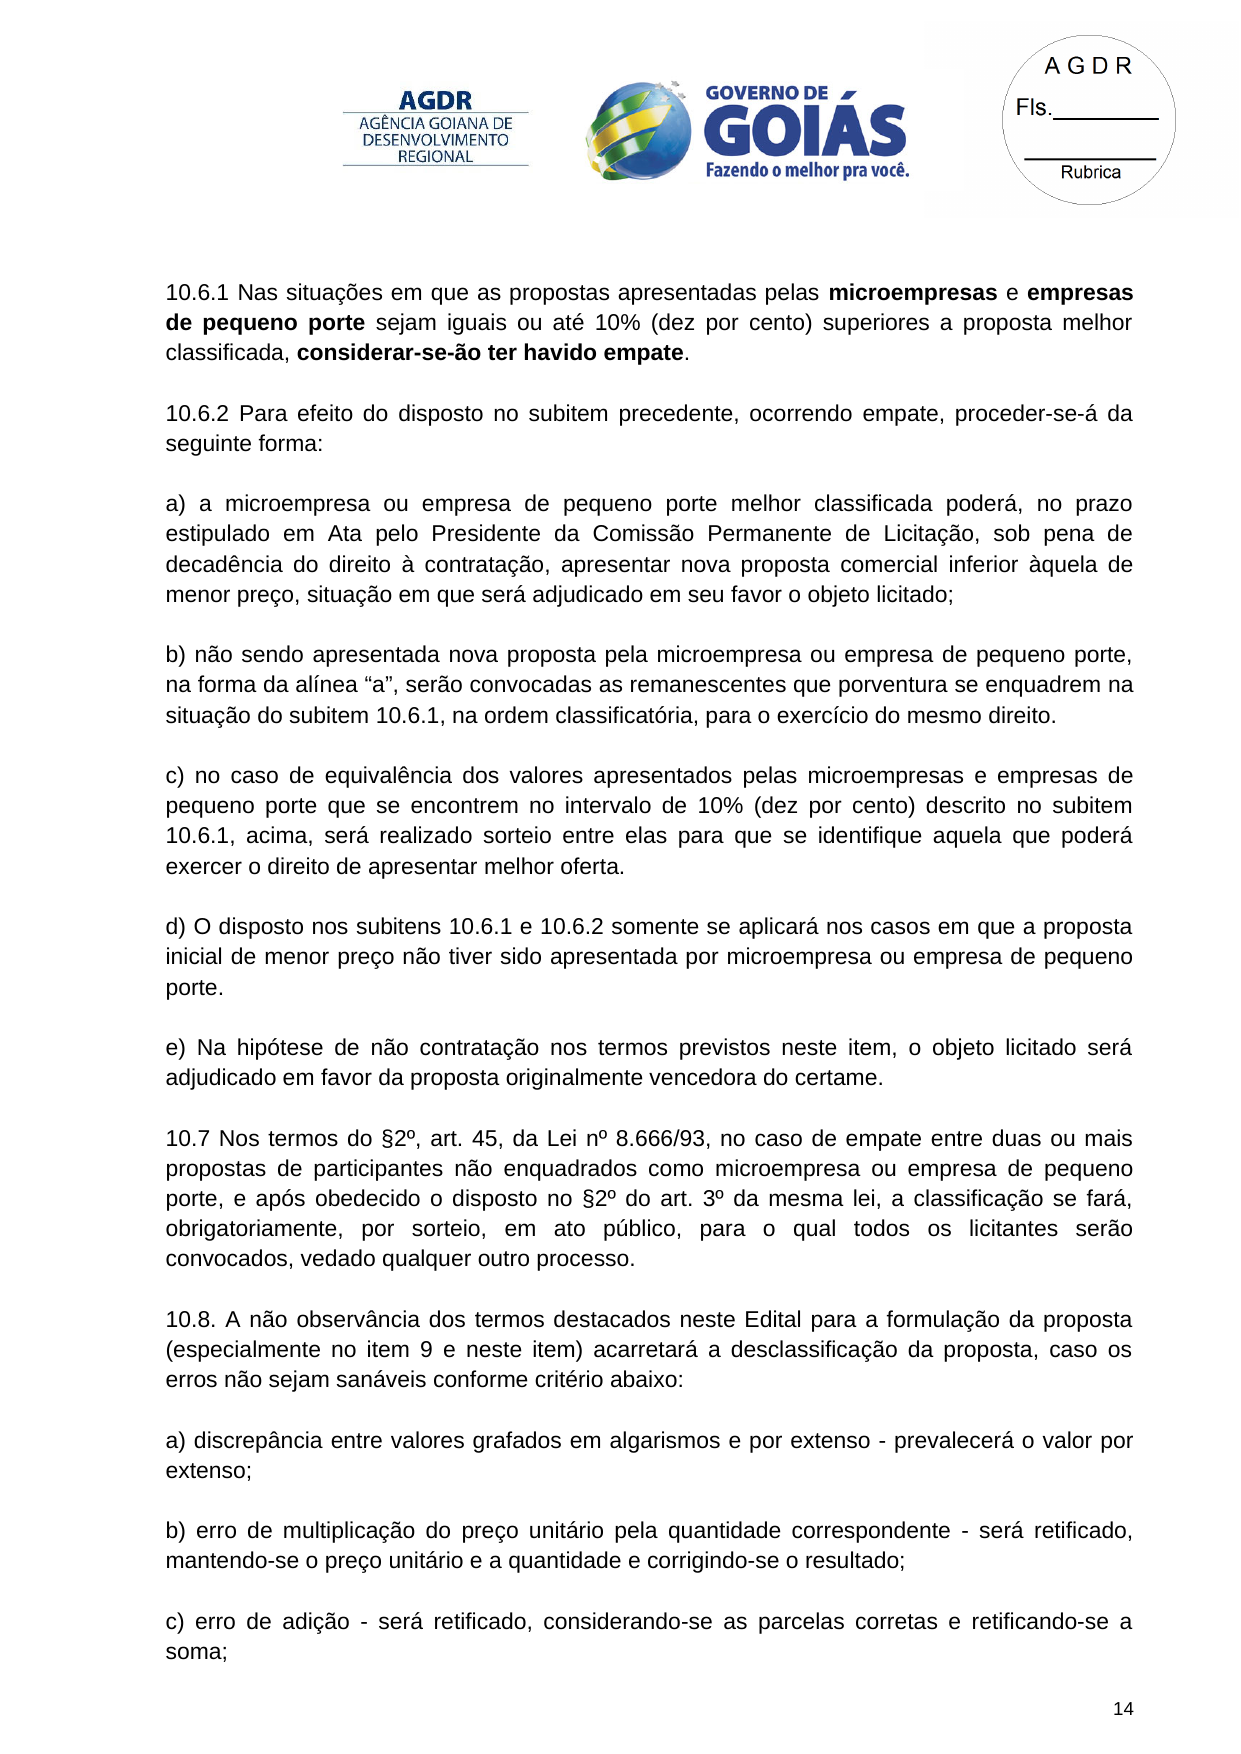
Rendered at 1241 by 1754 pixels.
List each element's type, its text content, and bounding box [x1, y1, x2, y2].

text d) O disposto nos subitens 10.6.1 e 10.6.2 somente se aplicará nos casos em que a proposta inicial de menor preço não tiver sido apresentada por microempresa ou empresa de pequeno porte. [165, 913, 1134, 1000]
text b) erro de multiplicação do preço unitário pela quantidade correspondente - será retificado, mantendo-se o preço unitário e a quantidade e corrigindo-se o resultado; [165, 1517, 1134, 1574]
text 10.8. A não observância dos termos destacados neste Edital para a formulação da proposta (especialmente no item 9 e neste item) acarretará a desclassificação da proposta, caso os erros não sejam sanáveis conforme critério abaixo: [165, 1306, 1134, 1393]
text b) não sendo apresentada nova proposta pela microempresa ou empresa de pequeno porte, na forma da alínea “a”, serão convocadas as remanescentes que porventura se enquadrem na situação do subitem 10.6.1, na ordem classificatória, para o exercício do mesmo direito. [165, 641, 1134, 728]
text c) no caso de equivalência dos valores apresentados pelas microempresas e empresas de pequeno porte que se encontrem no intervalo de 10% (dez por cento) descrito no subitem 10.6.1, acima, será realizado sorteio entre elas para que se identifique aquela que poderá exercer o direito de apresentar melhor oferta. [165, 762, 1134, 879]
text a) discrepância entre valores grafados em algarismos e por extenso - prevalecerá o valor por extenso; [165, 1427, 1134, 1483]
text 10.6.2 Para efeito do disposto no subitem precedente, ocorrendo empate, proceder-se-á da seguinte forma: [165, 399, 1134, 456]
text 10.7 Nos termos do §2º, art. 45, da Lei nº 8.666/93, no caso de empate entre duas ou mais propostas de participantes não enquadrados como microempresa ou empresa de pequeno porte, e após obedecido o disposto no §2º do art. 3º da mesma lei, a classificação se fará, obrigatoriamente, por sorteio, em ato público, para o qual todos os licitantes serão convocados, vedado qualquer outro processo. [165, 1124, 1134, 1272]
picture [342, 21, 1240, 218]
text e) Na hipótese de não contratação nos termos previstos neste item, o objeto licitado será adjudicado em favor da proposta originalmente vencedora do certame. [165, 1034, 1134, 1091]
text c) erro de adição - será retificado, considerando-se as parcelas corretas e retificando-se a soma; [165, 1608, 1134, 1664]
text a) a microempresa ou empresa de pequeno porte melhor classificada poderá, no prazo estipulado em Ata pelo Presidente da Comissão Permanente de Licitação, sob pena de decadência do direito à contratação, apresentar nova proposta comercial inferior àquela de menor preço, situação em que será adjudicado em seu favor o objeto licitado; [165, 490, 1134, 607]
text 10.6.1 Nas situações em que as propostas apresentadas pelas microempresas e empresas de pequeno porte sejam iguais ou até 10% (dez por cento) superiores a proposta melhor classificada, considerar-se-ão ter havido empate. [165, 279, 1134, 366]
